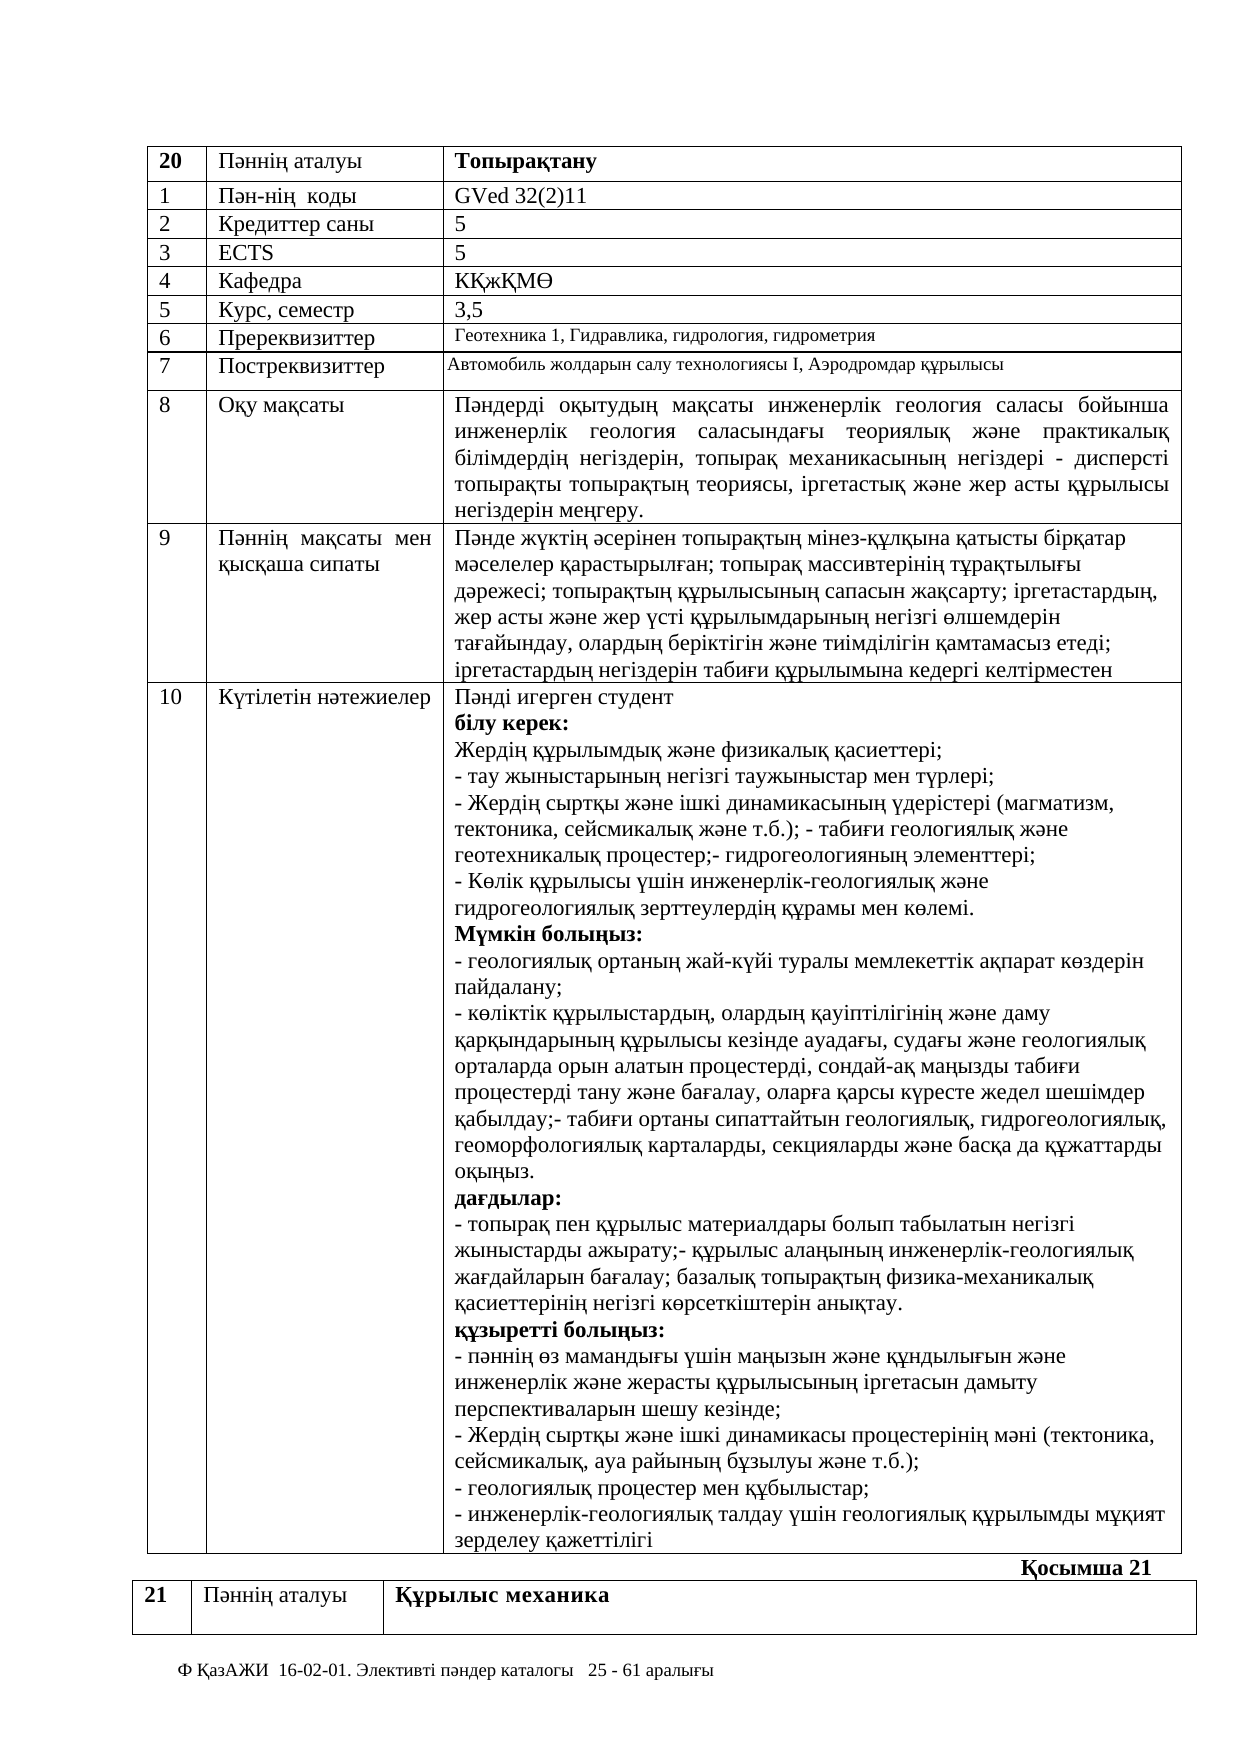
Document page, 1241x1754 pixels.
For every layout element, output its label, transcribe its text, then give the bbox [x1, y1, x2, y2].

table_header Пәннің аталуы [207, 147, 443, 181]
table_header 20 [148, 147, 206, 181]
table_cell Пән-нің коды [207, 182, 443, 209]
table_cell 3,5 [444, 296, 1181, 323]
table_cell Пәннің мақсаты мен қысқаша сипаты [207, 524, 443, 682]
table_cell Геотехника 1, Гидравлика, гидрология, гидрометрия [444, 324, 1181, 351]
table_cell 8 [148, 391, 206, 523]
table_cell Пәндерді оқытудың мақсаты инженерлік геология саласы бойынша инженерлік геология саласындағы теориялық және практикалық білімдердің негіздерін, топырақ механикасының негіздері - дисперсті топырақты топырақтың теориясы, іргетастық және жер асты құрылысы негіздерін меңгеру. [444, 391, 1181, 523]
table_cell Постреквизиттер [207, 353, 443, 390]
table_cell Кафедра [207, 267, 443, 294]
table_cell GVed 32(2)11 [444, 182, 1181, 209]
table_cell Пәнді игерген студент білу керек: Жердің құрылымдық және физикалық қасиеттері; - тау жыныстарының негізгі таужыныстар мен түрлері; - Жердің сыртқы және ішкі динамикасының үдерістері (магматизм, тектоника, сейсмикалық және т.б.); - табиғи геологиялық және геотехникалық процестер;- гидрогеологияның элементтері; - Көлік құрылысы үшін инженерлік-геологиялық және гидрогеологиялық зерттеулердің құрамы мен көлемі. Мүмкін болыңыз: - геологиялық ортаның жай-күйі туралы мемлекеттік ақпарат көздерін пайдалану; - көліктік құрылыстардың, олардың қауіптілігінің және даму қарқындарының құрылысы кезінде ауадағы, судағы және геологиялық орталарда орын алатын процестерді, сондай-ақ маңызды табиғи процестерді тану және бағалау, оларға қарсы күресте жедел шешімдер қабылдау;- табиғи ортаны сипаттайтын геологиялық, гидрогеологиялық, геоморфологиялық карталарды, секцияларды және басқа да құжаттарды оқыңыз. дағдылар: - топырақ пен құрылыс материалдары болып табылатын негізгі жыныстарды ажырату;- құрылыс алаңының инженерлік-геологиялық жағдайларын бағалау; базалық топырақтың физика-механикалық қасиеттерінің негізгі көрсеткіштерін анықтау. құзыретті болыңыз: - пәннің өз мамандығы үшін маңызын және құндылығын және инженерлік және жерасты құрылысының іргетасын дамыту перспективаларын шешу кезінде; - Жердің сыртқы және ішкі динамикасы процестерінің мәні (тектоника, сейсмикалық, ауа райының бұзылуы және т.б.); - геологиялық процестер мен құбылыстар; - инженерлік-геологиялық талдау үшін геологиялық құрылымды мұқият зерделеу қажеттілігі [444, 683, 1181, 1553]
table_cell 10 [148, 683, 206, 1553]
table_cell 5 [444, 239, 1181, 266]
table_cell Курс, семестр [207, 296, 443, 323]
table_cell Автомобиль жолдарын салу технологиясы I, Аэродромдар құрылысы [444, 353, 1181, 390]
table_cell Пререквизиттер [207, 324, 443, 351]
table_cell Оқу мақсаты [207, 391, 443, 523]
table_header Топырақтану [444, 147, 1181, 181]
table_cell 3 [148, 239, 206, 266]
table_cell Кредиттер саны [207, 210, 443, 238]
table_header 21 [133, 1581, 191, 1634]
table_cell 2 [148, 210, 206, 238]
table_cell Күтілетін нәтежиелер [207, 683, 443, 1553]
table_cell 7 [148, 353, 206, 390]
table_header Құрылыс механика [384, 1581, 1196, 1634]
table_cell 5 [444, 210, 1181, 238]
table_cell ECTS [207, 239, 443, 266]
table_cell 9 [148, 524, 206, 682]
table_cell 4 [148, 267, 206, 294]
table_cell 6 [148, 324, 206, 351]
table_cell КҚжҚМӨ [444, 267, 1181, 294]
table_header Пәннің аталуы [192, 1581, 383, 1634]
text Қосымша 21 [177, 1554, 1152, 1580]
table_cell Пәнде жүктің әсерінен топырақтың мінез-құлқына қатысты бірқатар мәселелер қарастырылған; топырақ массивтерінің тұрақтылығы дәрежесі; топырақтың құрылысының сапасын жақсарту; іргетастардың, жер асты және жер үсті құрылымдарының негізгі өлшемдерін тағайындау, олардың беріктігін және тиімділігін қамтамасыз етеді; іргетастардың негіздерін табиғи құрылымына кедергі келтірместен [444, 524, 1181, 682]
table_cell 5 [148, 296, 206, 323]
table_cell 1 [148, 182, 206, 209]
